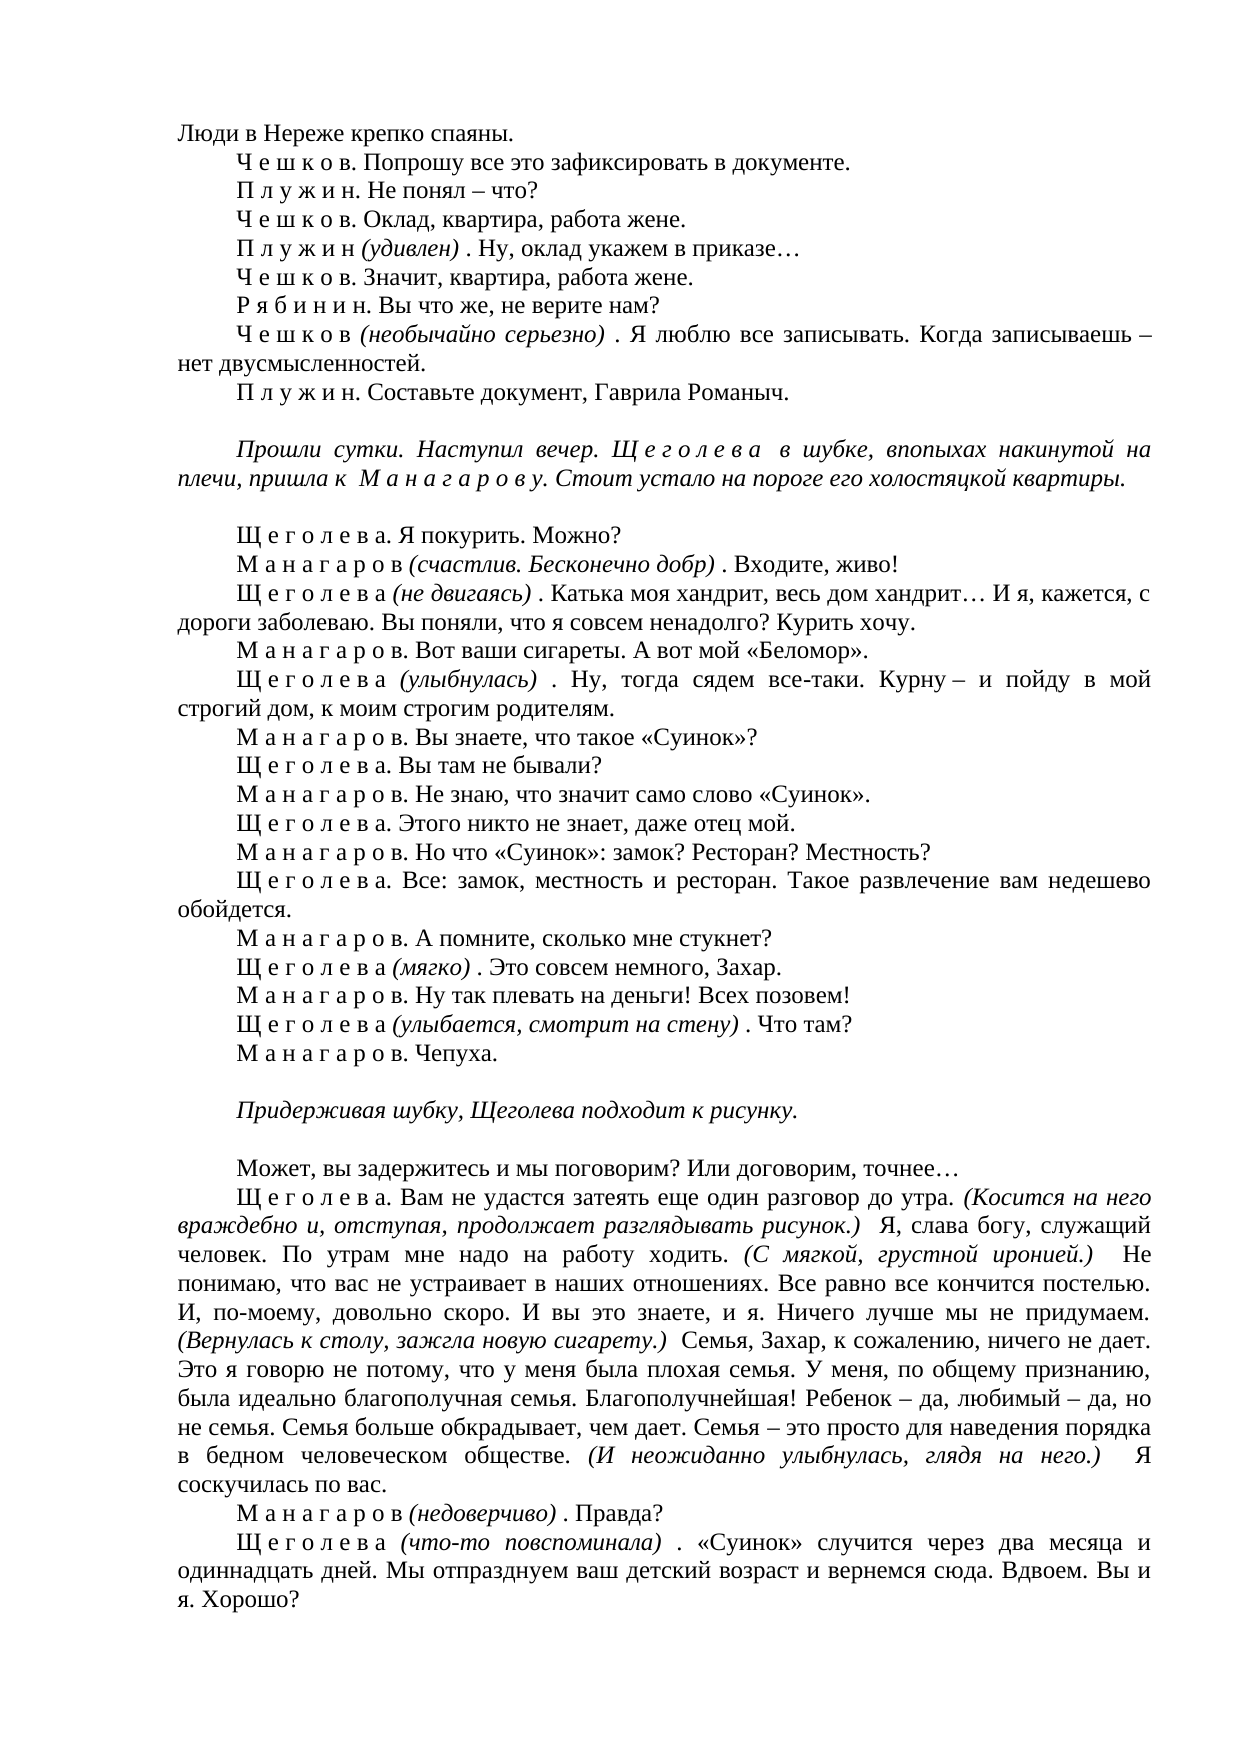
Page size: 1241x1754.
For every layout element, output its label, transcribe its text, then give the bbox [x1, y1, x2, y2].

text П л у ж и н. Не понял – что? [177, 176, 1152, 204]
text П л у ж и н (удивлен) . Ну, оклад укажем в приказе… [177, 233, 1152, 262]
text М а н а г а р о в. Не знаю, что значит само слово «Суинок». [177, 779, 1152, 808]
text М а н а г а р о в. Вот ваши сигареты. А вот мой «Беломор». [177, 636, 1152, 664]
text М а н а г а р о в (счастлив. Бесконечно добр) . Входите, живо! [177, 549, 1152, 578]
text Щ е г о л е в а (не двигаясь) . Катька моя хандрит, весь дом хандрит… И я, кажется, с дороги заболеваю. Вы поняли, что я совсем ненадолго? Курить хочу. [177, 578, 1152, 636]
text Р я б и н и н. Вы что же, не верите нам? [177, 291, 1152, 319]
text М а н а г а р о в. Ну так плевать на деньги! Всех позовем! [177, 981, 1152, 1009]
text Щ е г о л е в а. Все: замок, местность и ресторан. Такое развлечение вам недешево обойдется. [177, 866, 1152, 923]
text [177, 118, 1152, 147]
text М а н а г а р о в. Чепуха. [177, 1038, 1152, 1067]
text Щ е г о л е в а (улыбнулась) . Ну, тогда сядем все-таки. Курну – и пойду в мой строгий дом, к моим строгим родителям. [177, 664, 1152, 722]
text Прошли сутки. Наступил вечер. Щ е г о л е в а в шубке, впопыхах накинутой на плечи, пришла к М а н а г а р о в у. Стоит устало на пороге его холостяцкой квартиры. [177, 434, 1152, 492]
text Ч е ш к о в. Значит, квартира, работа жене. [177, 262, 1152, 291]
text Щ е г о л е в а. Вы там не бывали? [177, 751, 1152, 779]
text Придерживая шубку, Щеголева подходит к рисунку. [177, 1096, 1152, 1124]
text М а н а г а р о в. Но что «Суинок»: замок? Ресторан? Местность? [177, 837, 1152, 866]
text Ч е ш к о в (необычайно серьезно) . Я люблю все записывать. Когда записываешь – нет двусмысленностей. [177, 319, 1152, 377]
text П л у ж и н. Составьте документ, Гаврила Романыч. [177, 377, 1152, 406]
text Щ е г о л е в а. Я покурить. Можно? [177, 521, 1152, 549]
text М а н а г а р о в (недоверчиво) . Правда? [177, 1498, 1152, 1527]
text Щ е г о л е в а (улыбается, смотрит на стену) . Что там? [177, 1009, 1152, 1038]
text Щ е г о л е в а. Вам не удастся затеять еще один разговор до утра. (Косится на него враждебно и, отступая, продолжает разглядывать рисунок.) Я, слава богу, служащий человек. По утрам мне надо на работу ходить. (С мягкой, грустной иронией.) Не понимаю, что вас не устраивает в наших отношениях. Все равно все кончится постелью. И, по-моему, довольно скоро. И вы это знаете, и я. Ничего лучше мы не придумаем. (Вернулась к столу, зажгла новую сигарету.) Семья, Захар, к сожалению, ничего не дает. Это я говорю не потому, что у меня была плохая семья. У меня, по общему признанию, была идеально благополучная семья. Благополучнейшая! Ребенок – да, любимый – да, но не семья. Семья больше обкрадывает, чем дает. Семья – это просто для наведения порядка в бедном человеческом обществе. (И неожиданно улыбнулась, глядя на него.) Я соскучилась по вас. [177, 1182, 1152, 1498]
text Щ е г о л е в а (что-то повспоминала) . «Суинок» случится через два месяца и одиннадцать дней. Мы отпразднуем ваш детский возраст и вернемся сюда. Вдвоем. Вы и я. Хорошо? [177, 1527, 1152, 1613]
text Щ е г о л е в а (мягко) . Это совсем немного, Захар. [177, 952, 1152, 981]
text М а н а г а р о в. А помните, сколько мне стукнет? [177, 923, 1152, 952]
text Щ е г о л е в а. Этого никто не знает, даже отец мой. [177, 808, 1152, 837]
text Ч е ш к о в. Оклад, квартира, работа жене. [177, 204, 1152, 233]
text Ч е ш к о в. Попрошу все это зафиксировать в документе. [177, 147, 1152, 176]
text Может, вы задержитесь и мы поговорим? Или договорим, точнее… [177, 1153, 1152, 1182]
text М а н а г а р о в. Вы знаете, что такое «Суинок»? [177, 722, 1152, 751]
